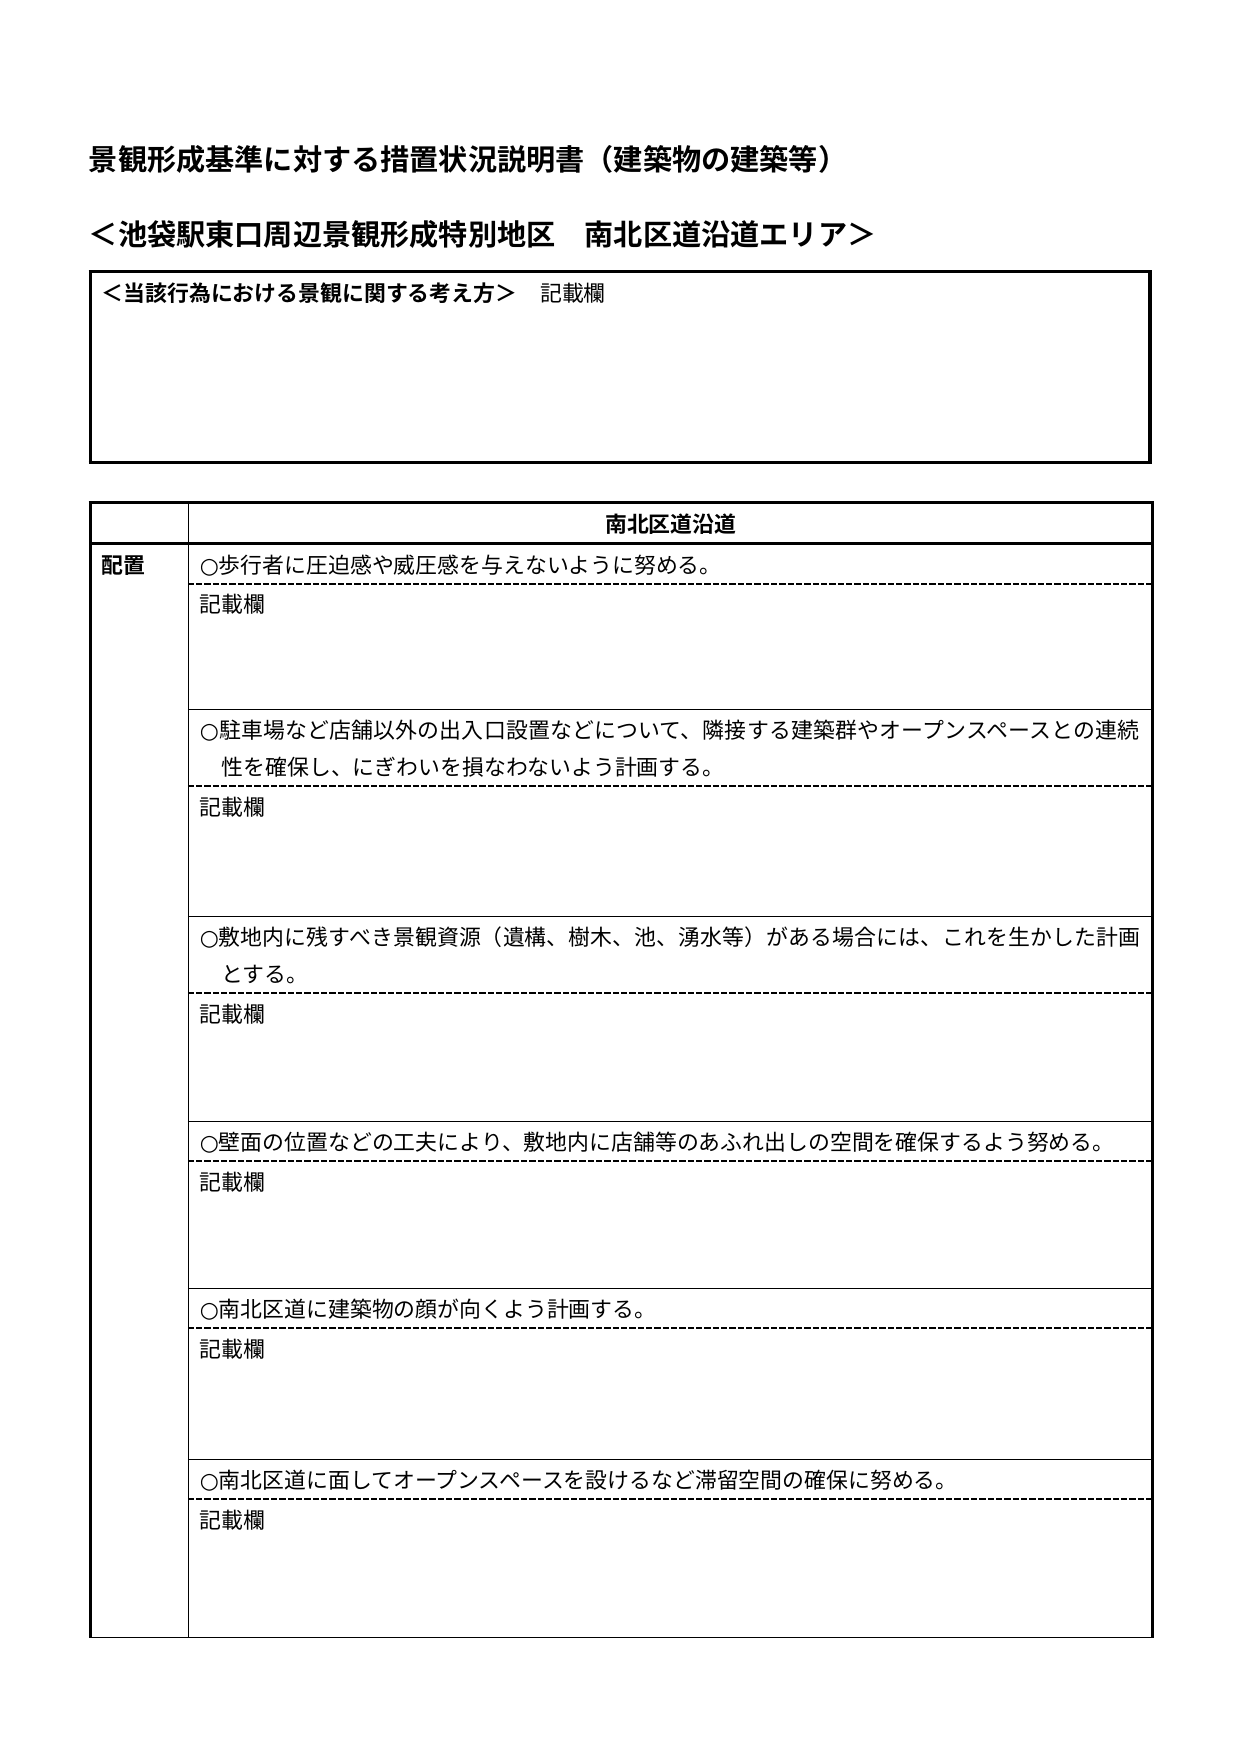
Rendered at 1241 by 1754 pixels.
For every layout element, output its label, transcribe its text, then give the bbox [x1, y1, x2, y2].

table_cell 記載欄 [189, 992, 1151, 1121]
table_cell ○南北区道に面してオープンスペースを設けるなど滞留空間の確保に努める。 [189, 1460, 1151, 1498]
text ＜池袋駅東口周辺景観形成特別地区 南北区道沿道エリア＞ [89, 195, 1152, 270]
table_cell 記載欄 [189, 583, 1151, 709]
table_cell ○敷地内に残すべき景観資源（遺構、樹木、池、湧水等）がある場合には、これを生かした計画とする。 [189, 917, 1151, 992]
table_cell ○南北区道に建築物の顔が向くよう計画する。 [189, 1289, 1151, 1327]
table_cell 配置 [92, 545, 188, 1637]
table_cell 記載欄 [189, 1327, 1151, 1459]
table_cell 記載欄 [189, 785, 1151, 916]
table_cell ○駐車場など店舗以外の出入口設置などについて、隣接する建築群やオープンスペースとの連続性を確保し、にぎわいを損なわないよう計画する。 [189, 710, 1151, 785]
table_header [92, 504, 188, 542]
table_cell ○壁面の位置などの工夫により、敷地内に店舗等のあふれ出しの空間を確保するよう努める。 [189, 1122, 1151, 1159]
table_cell ○歩行者に圧迫感や威圧感を与えないように努める。 [189, 545, 1151, 582]
table_cell 記載欄 [189, 1160, 1151, 1288]
table_header ＜当該行為における景観に関する考え方＞ 記載欄 [92, 273, 1148, 461]
table_header 南北区道沿道 [189, 504, 1151, 542]
table_cell 記載欄 [189, 1498, 1151, 1637]
text 景観形成基準に対する措置状況説明書（建築物の建築等） [89, 120, 1152, 195]
